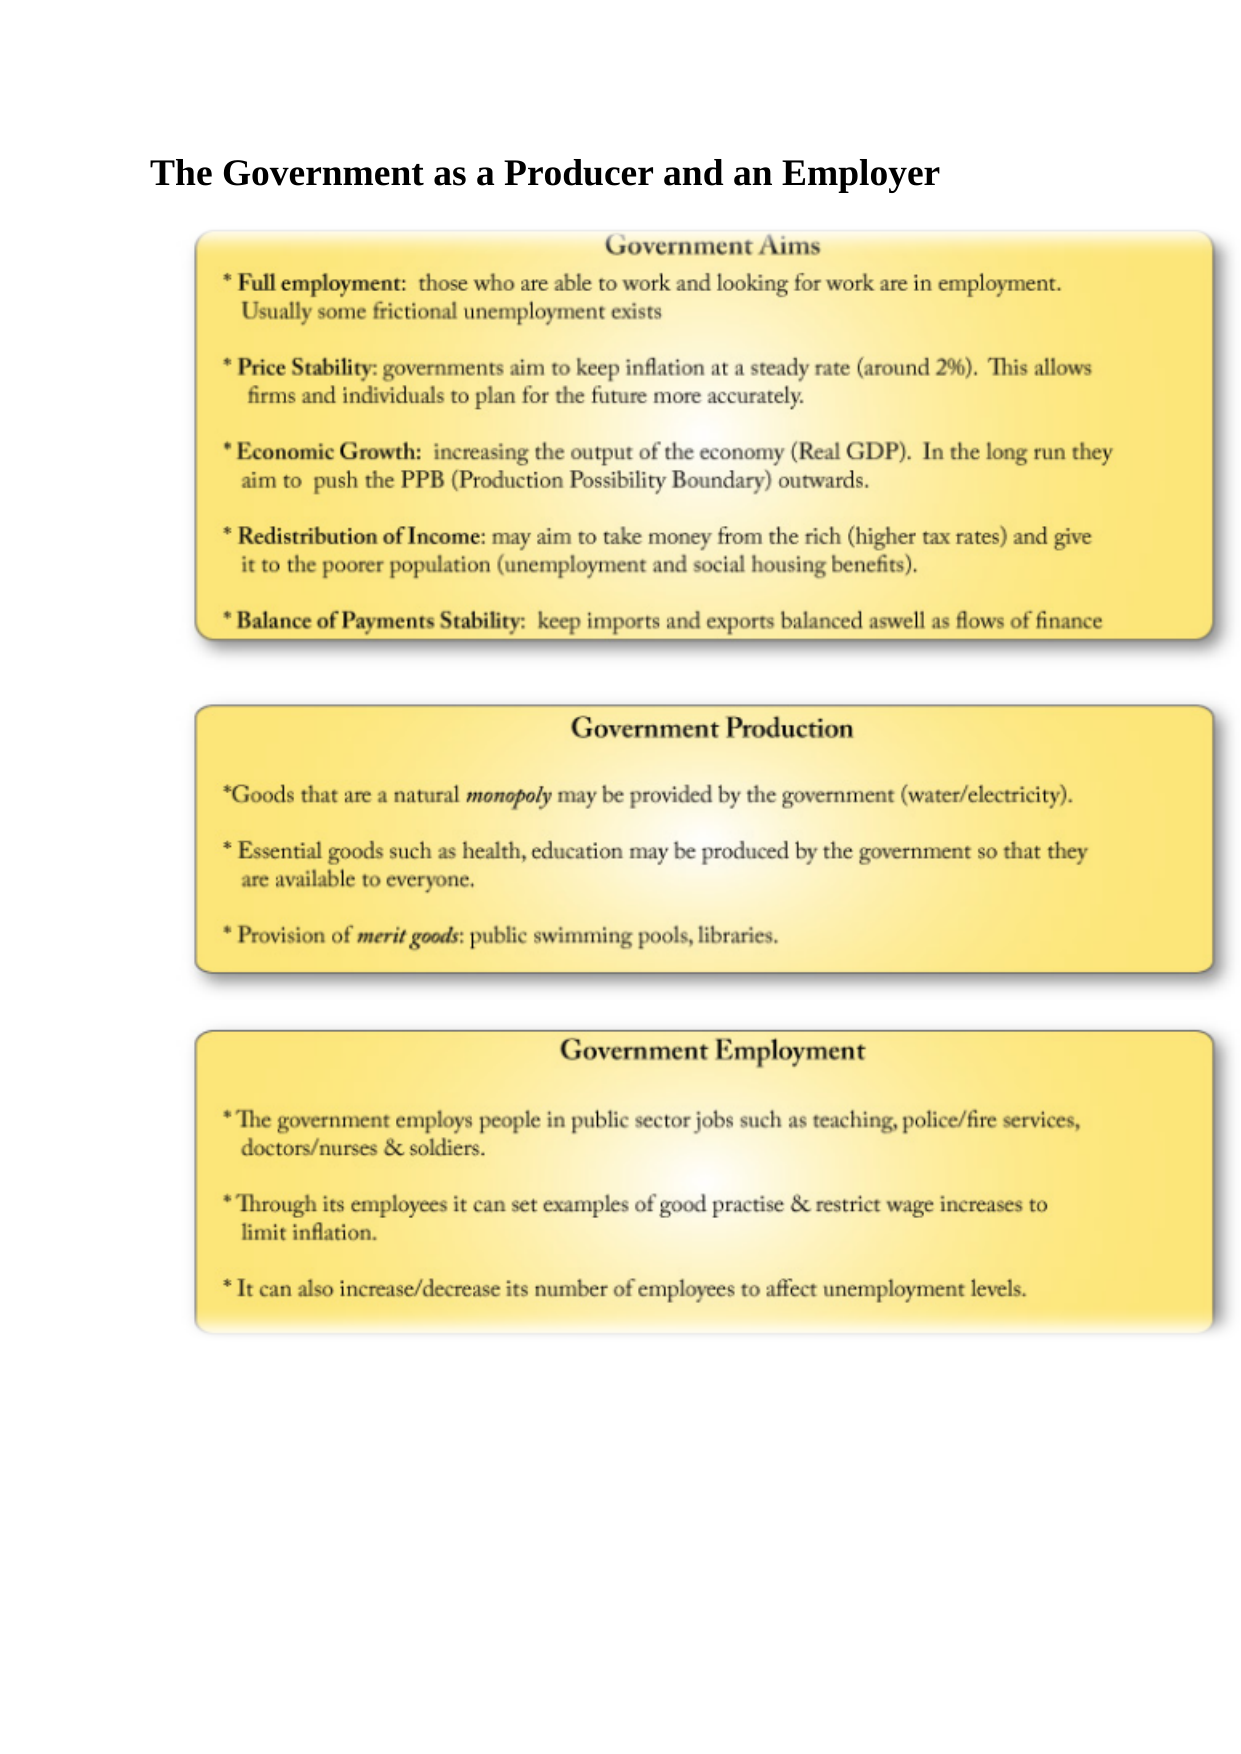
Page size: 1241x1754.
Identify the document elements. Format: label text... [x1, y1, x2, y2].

picture [182, 251, 1241, 1314]
text The Government as a Producer and an Employer [150, 150, 1090, 193]
